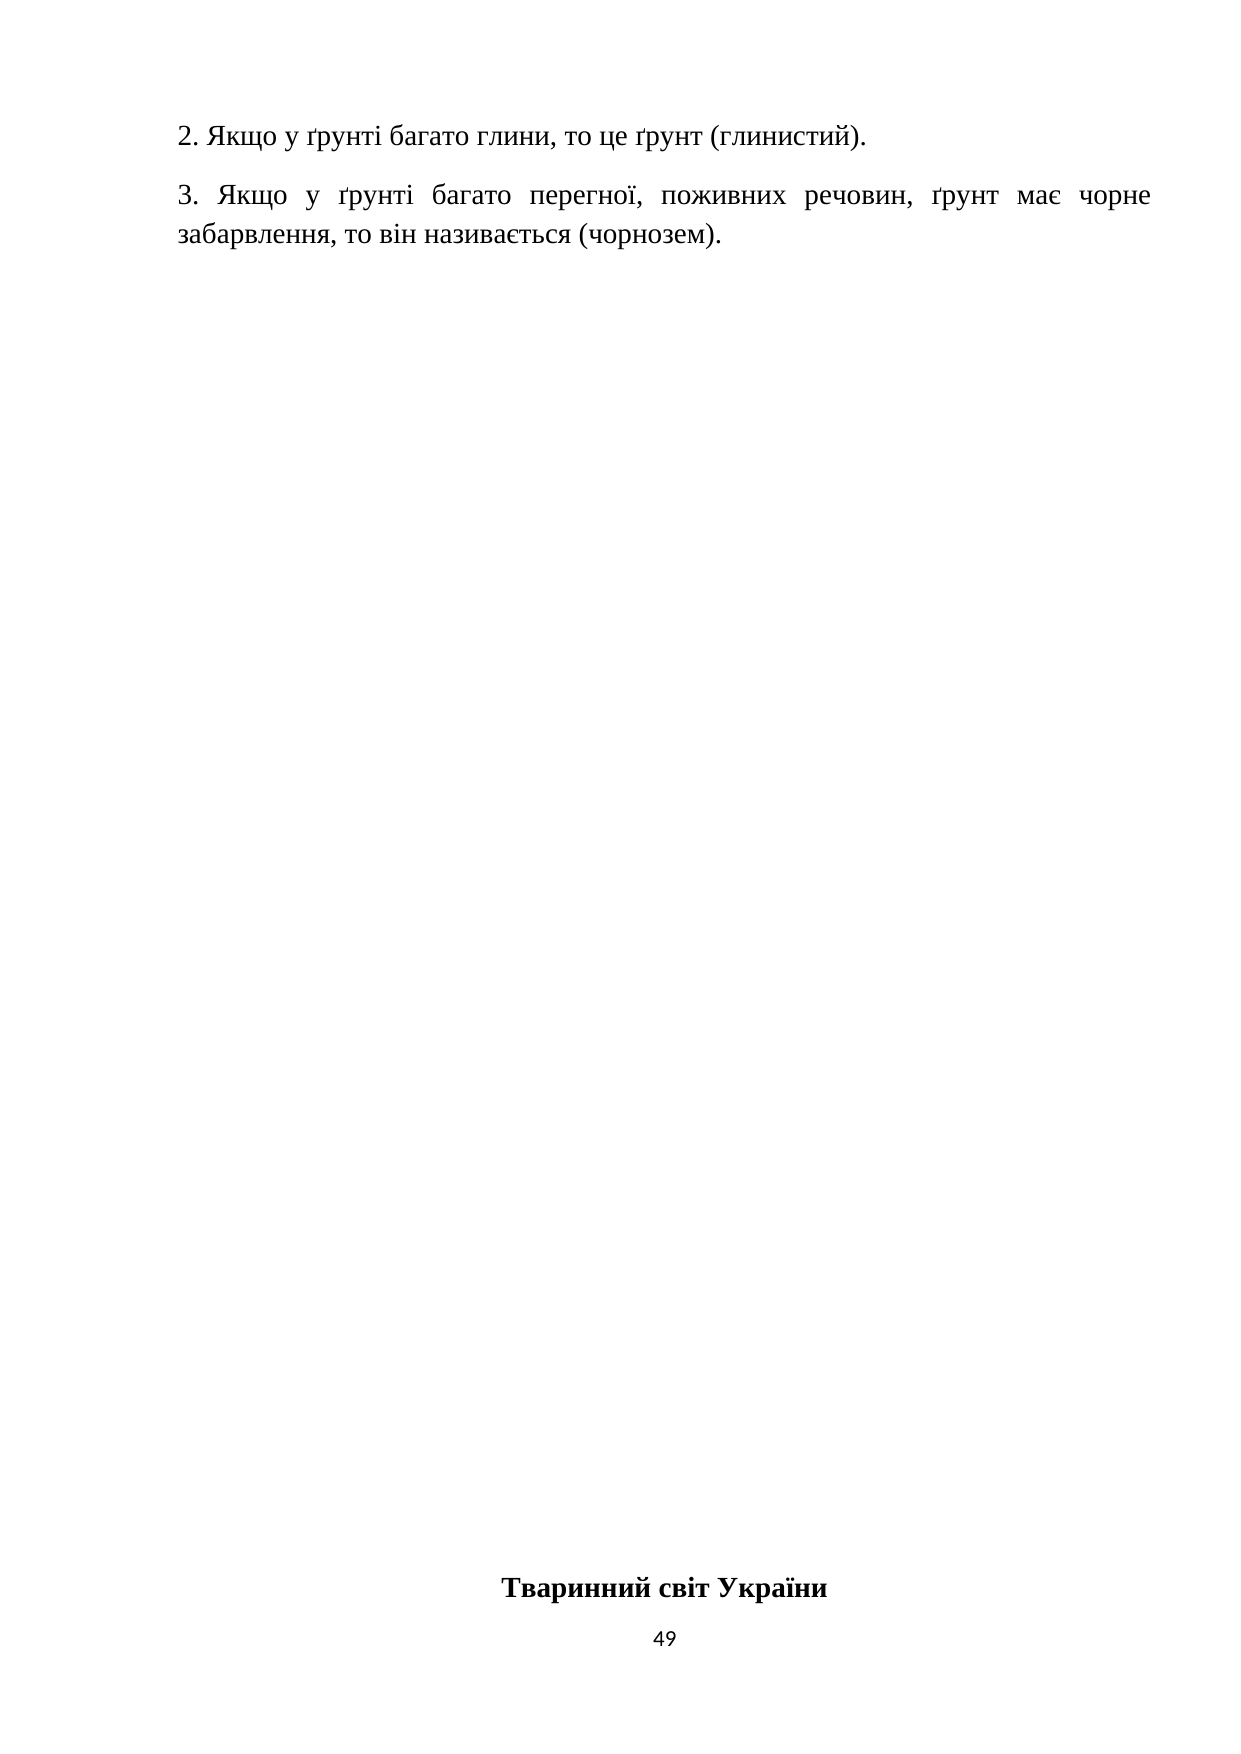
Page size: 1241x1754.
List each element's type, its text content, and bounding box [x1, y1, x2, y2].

text 3. Якщо у ґрунті багато перегної, поживних речовин, ґрунт має чорне забарвлення, то він називається (чорнозем). [177, 177, 1152, 249]
text Тваринний світ України [177, 1571, 1152, 1604]
text 2. Якщо у ґрунті багато глини, то це ґрунт (глинистий). [177, 118, 1152, 152]
